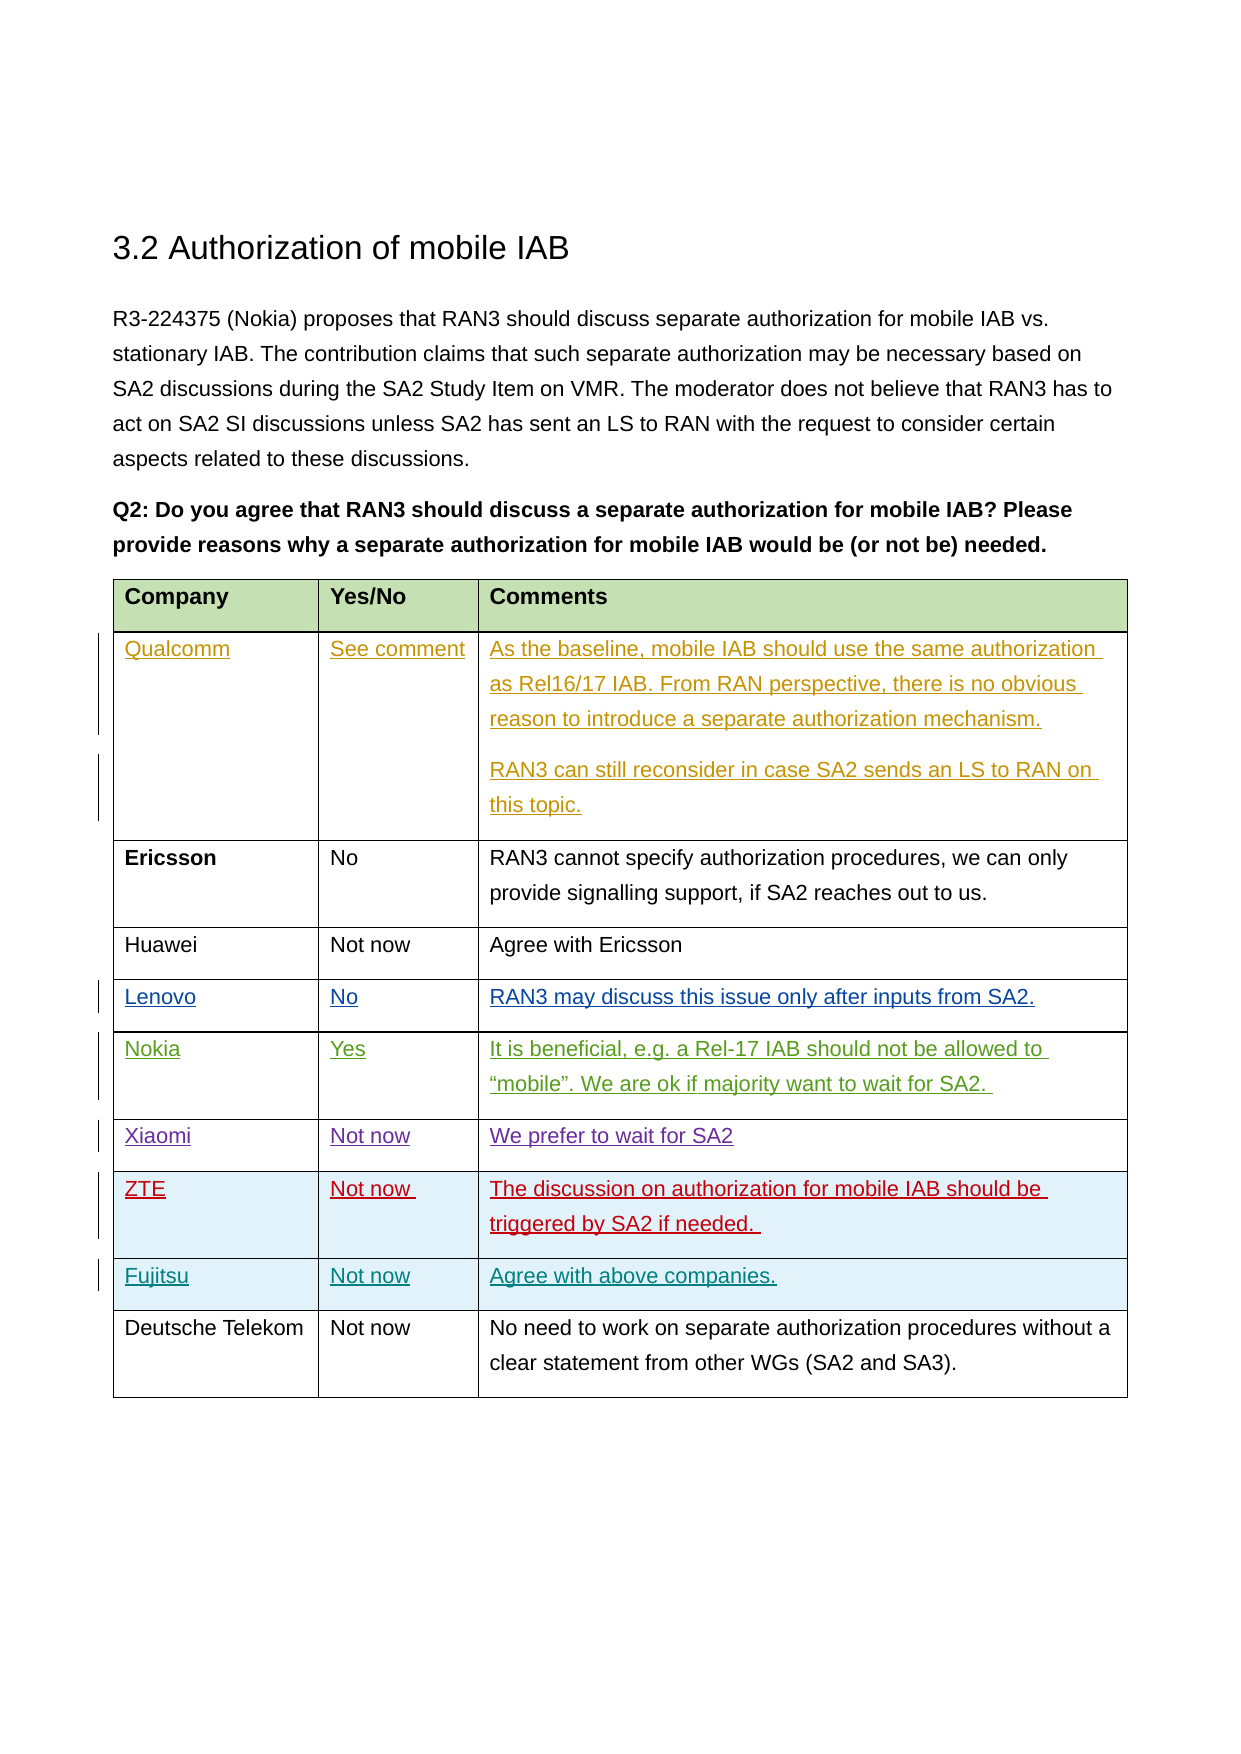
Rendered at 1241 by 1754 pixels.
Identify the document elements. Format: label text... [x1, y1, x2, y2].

table_header Yes/No [319, 580, 478, 631]
text Q2: Do you agree that RAN3 should discuss a separate authorization for mobile IAB? Please provide reasons why a separate authorization for mobile IAB would be (or not be) needed. [112, 493, 1128, 561]
table_cell [114, 633, 318, 840]
table_cell Huawei [114, 928, 318, 979]
table_cell Deutsche Telekom [114, 1311, 318, 1397]
table_cell [319, 980, 478, 1031]
table_cell No need to work on separate authorization procedures without a clear statement from other WGs (SA2 and SA3). [479, 1311, 1127, 1397]
table_cell Agree with Ericsson [479, 928, 1127, 979]
subtitle 3.2 Authorization of mobile IAB [112, 215, 1128, 280]
table_header Comments [479, 580, 1127, 631]
table_cell [479, 1033, 1127, 1118]
table_cell [114, 980, 318, 1031]
table_cell [479, 980, 1127, 1031]
table_cell [319, 633, 478, 840]
table_cell [319, 1033, 478, 1118]
text R3-224375 (Nokia) proposes that RAN3 should discuss separate authorization for mobile IAB vs. stationary IAB. The contribution claims that such separate authorization may be necessary based on SA2 discussions during the SA2 Study Item on VMR. The moderator does not believe that RAN3 has to act on SA2 SI discussions unless SA2 has sent an LS to RAN with the request to consider certain aspects related to these discussions. [112, 302, 1128, 474]
table_cell [114, 1120, 318, 1171]
table_header Company [114, 580, 318, 631]
table_cell No [319, 841, 478, 927]
table_cell [114, 1033, 318, 1118]
table_cell Ericsson [114, 841, 318, 927]
table_cell [319, 1120, 478, 1171]
table_cell Not now [319, 928, 478, 979]
table_cell Not now [319, 1311, 478, 1397]
table_cell [479, 633, 1127, 840]
table_cell [479, 1120, 1127, 1171]
table_cell RAN3 cannot specify authorization procedures, we can only provide signalling support, if SA2 reaches out to us. [479, 841, 1127, 927]
